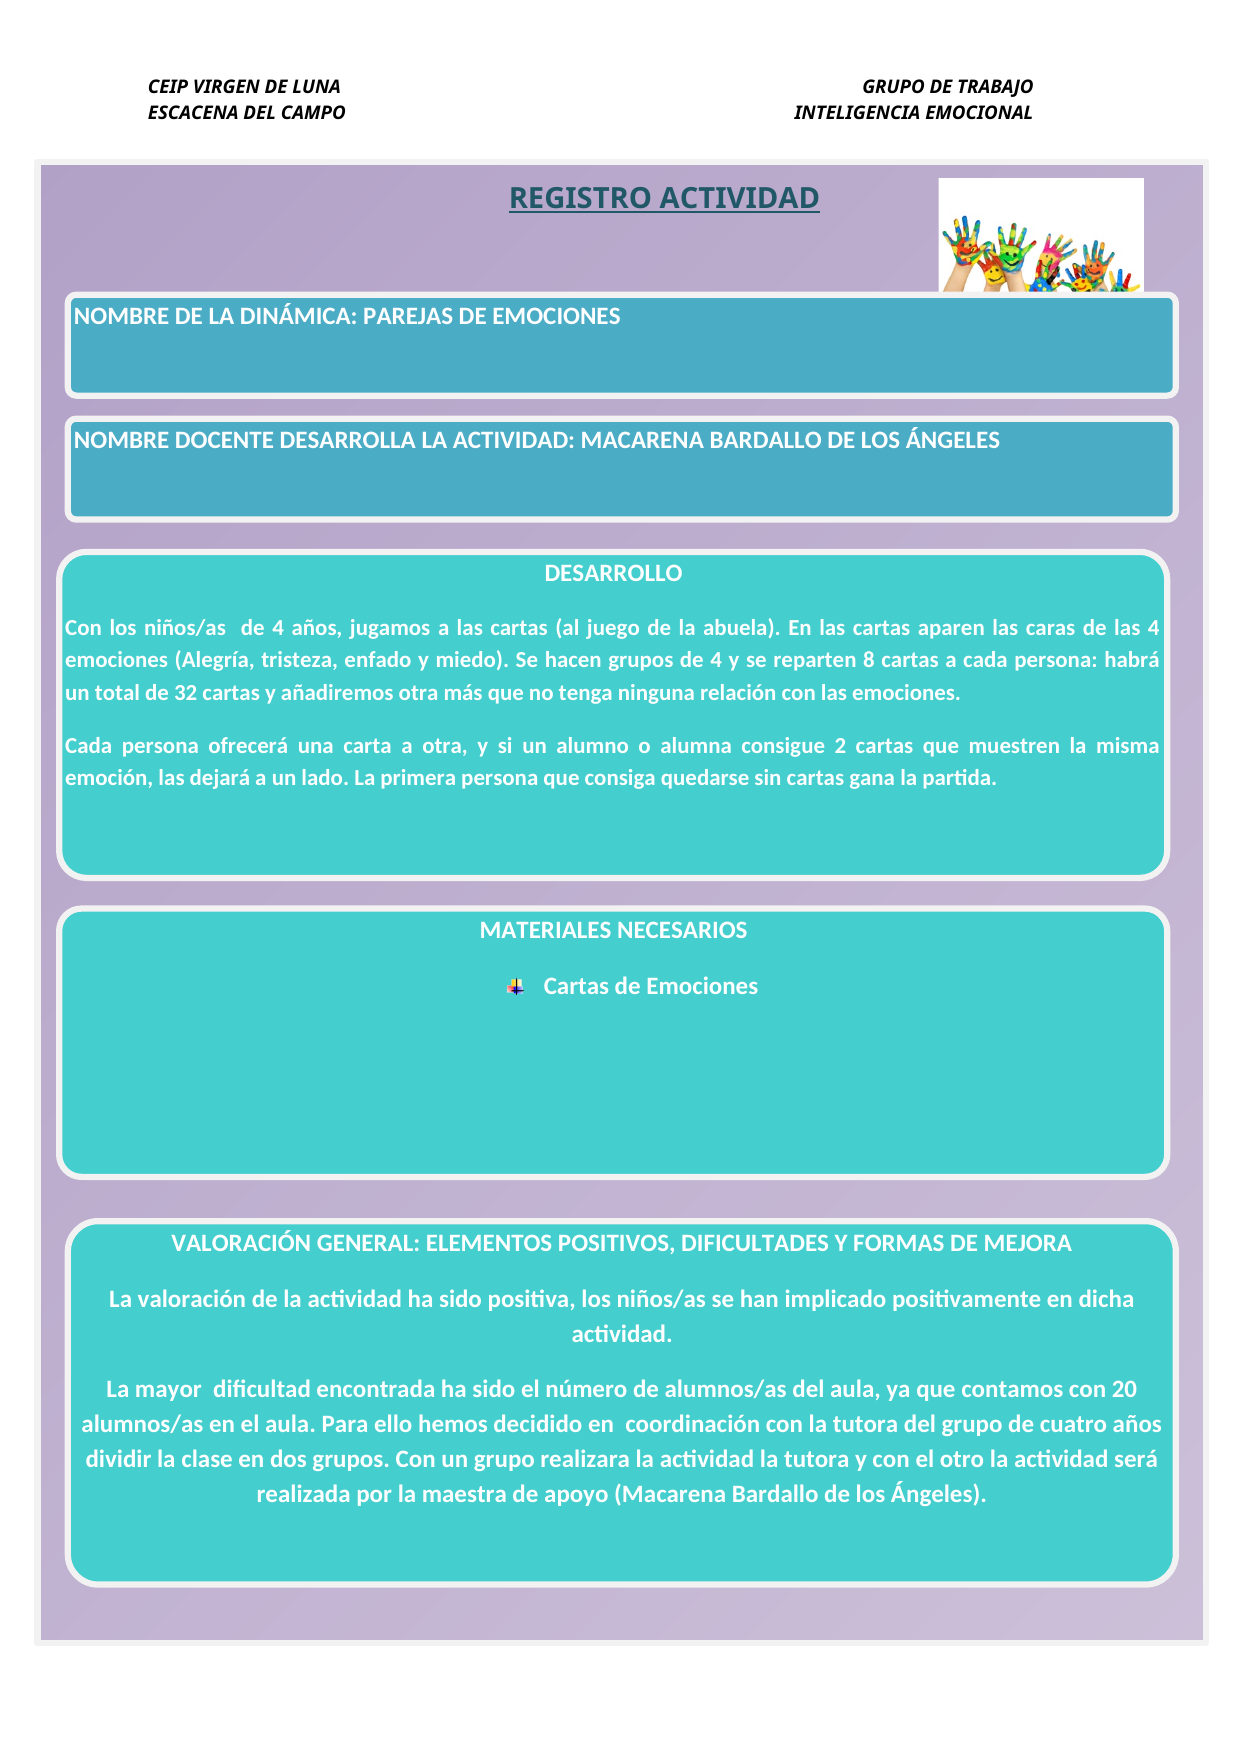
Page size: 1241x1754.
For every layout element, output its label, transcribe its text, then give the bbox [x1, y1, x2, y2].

text REGISTRO ACTIVIDAD [148, 178, 1181, 217]
picture [507, 977, 524, 995]
picture [938, 217, 1144, 291]
